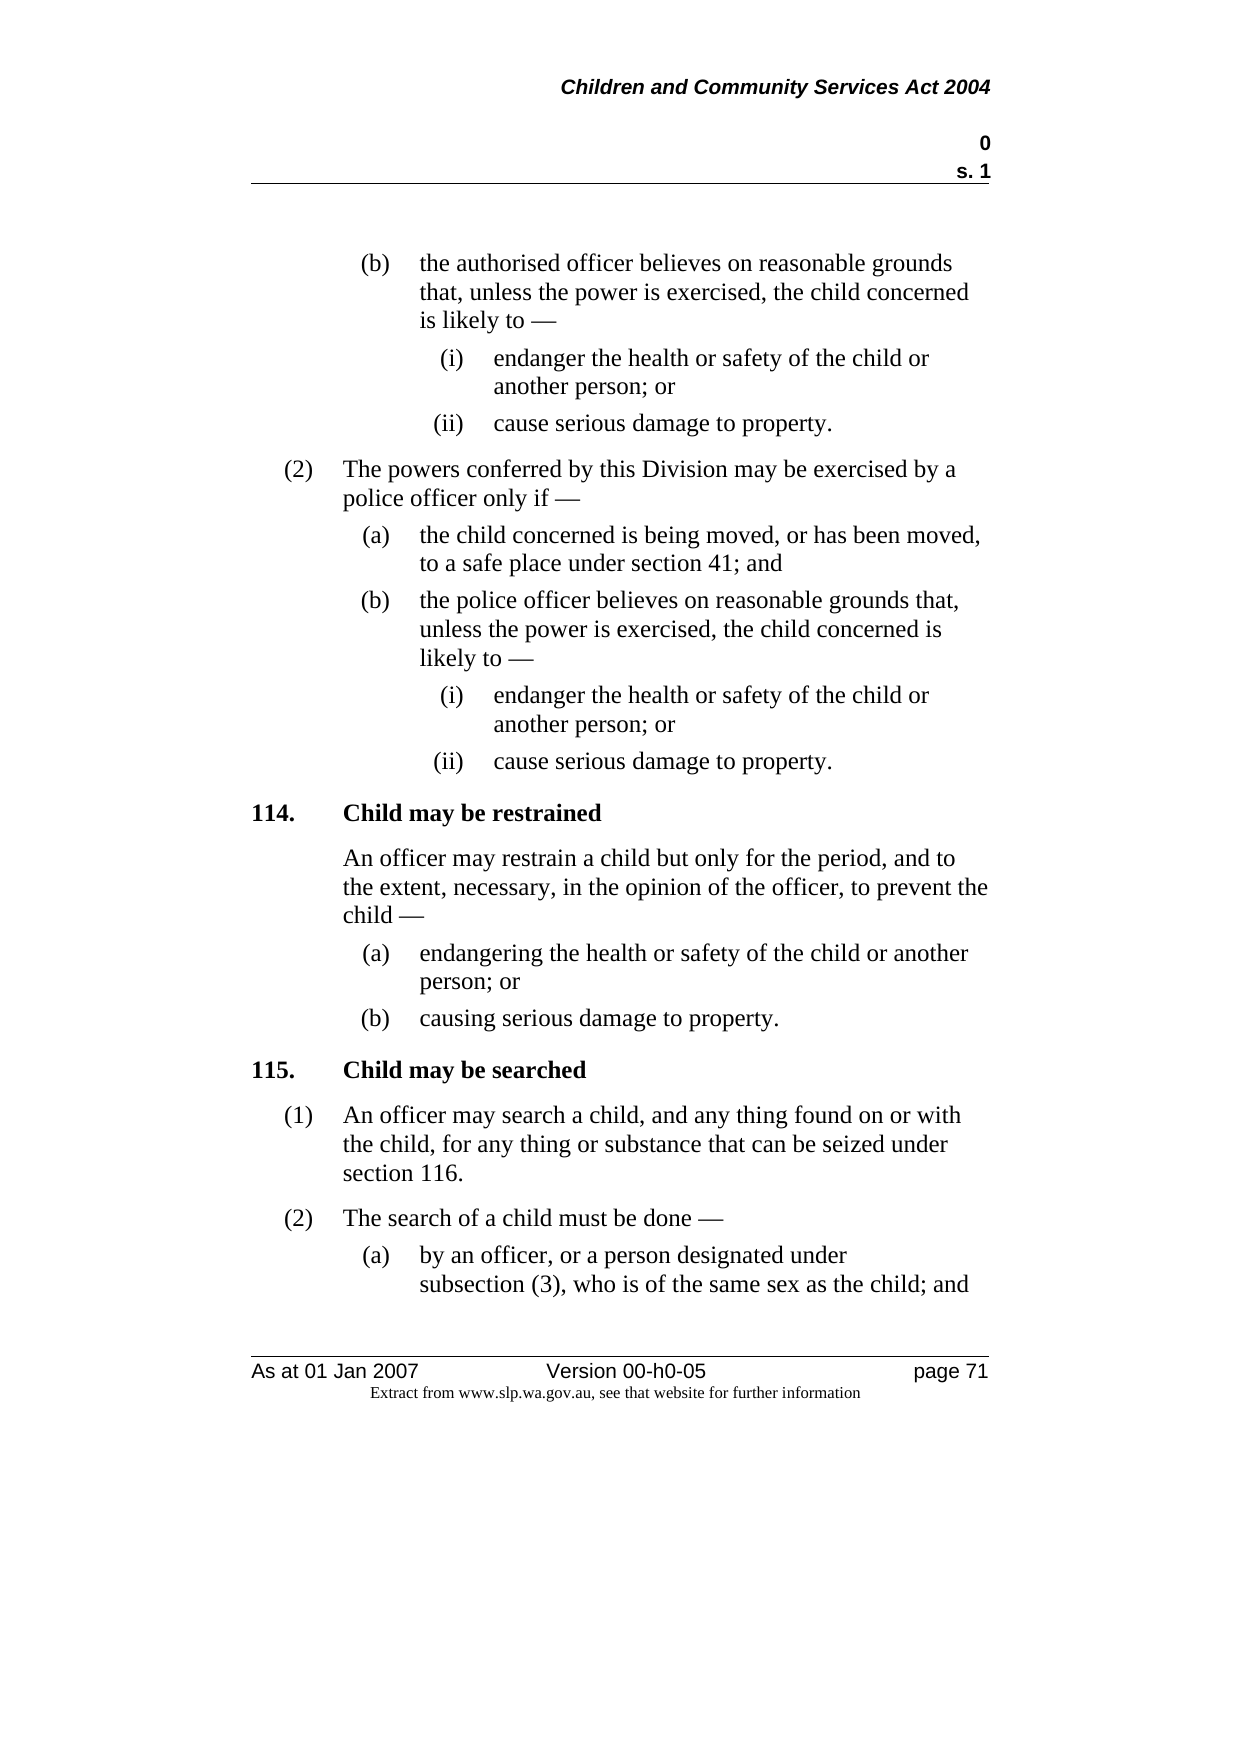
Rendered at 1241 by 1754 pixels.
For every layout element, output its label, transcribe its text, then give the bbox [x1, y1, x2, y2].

text (ii) cause serious damage to property. [251, 746, 989, 775]
text (i) endanger the health or safety of the child or another person; or [251, 680, 989, 738]
text (b) the police officer believes on reasonable grounds that, unless the power is exercised, the child concerned is likely to — [251, 586, 989, 672]
text (2) The search of a child must be done — [251, 1203, 989, 1232]
text (a) by an officer, or a person designated under subsection (3), who is of the same sex as the child; and [251, 1241, 989, 1298]
text (ii) cause serious damage to property. [251, 408, 989, 437]
subtitle 115. Child may be searched [251, 1055, 989, 1084]
text (i) endanger the health or safety of the child or another person; or [251, 343, 989, 400]
text (b) causing serious damage to property. [251, 1003, 989, 1032]
text An officer may restrain a child but only for the period, and to the extent, necessary, in the opinion of the officer, to prevent the child — [251, 843, 989, 929]
text (2) The powers conferred by this Division may be exercised by a police officer only if — [251, 454, 989, 511]
text (1) An officer may search a child, and any thing found on or with the child, for any thing or substance that can be seized under section 116. [251, 1101, 989, 1187]
text (a) the child concerned is being moved, or has been moved, to a safe place under section 41; and [251, 520, 989, 577]
text (a) endangering the health or safety of the child or another person; or [251, 938, 989, 995]
subtitle 114. Child may be restrained [251, 798, 989, 826]
text (b) the authorised officer believes on reasonable grounds that, unless the power is exercised, the child concerned is likely to — [251, 248, 989, 334]
